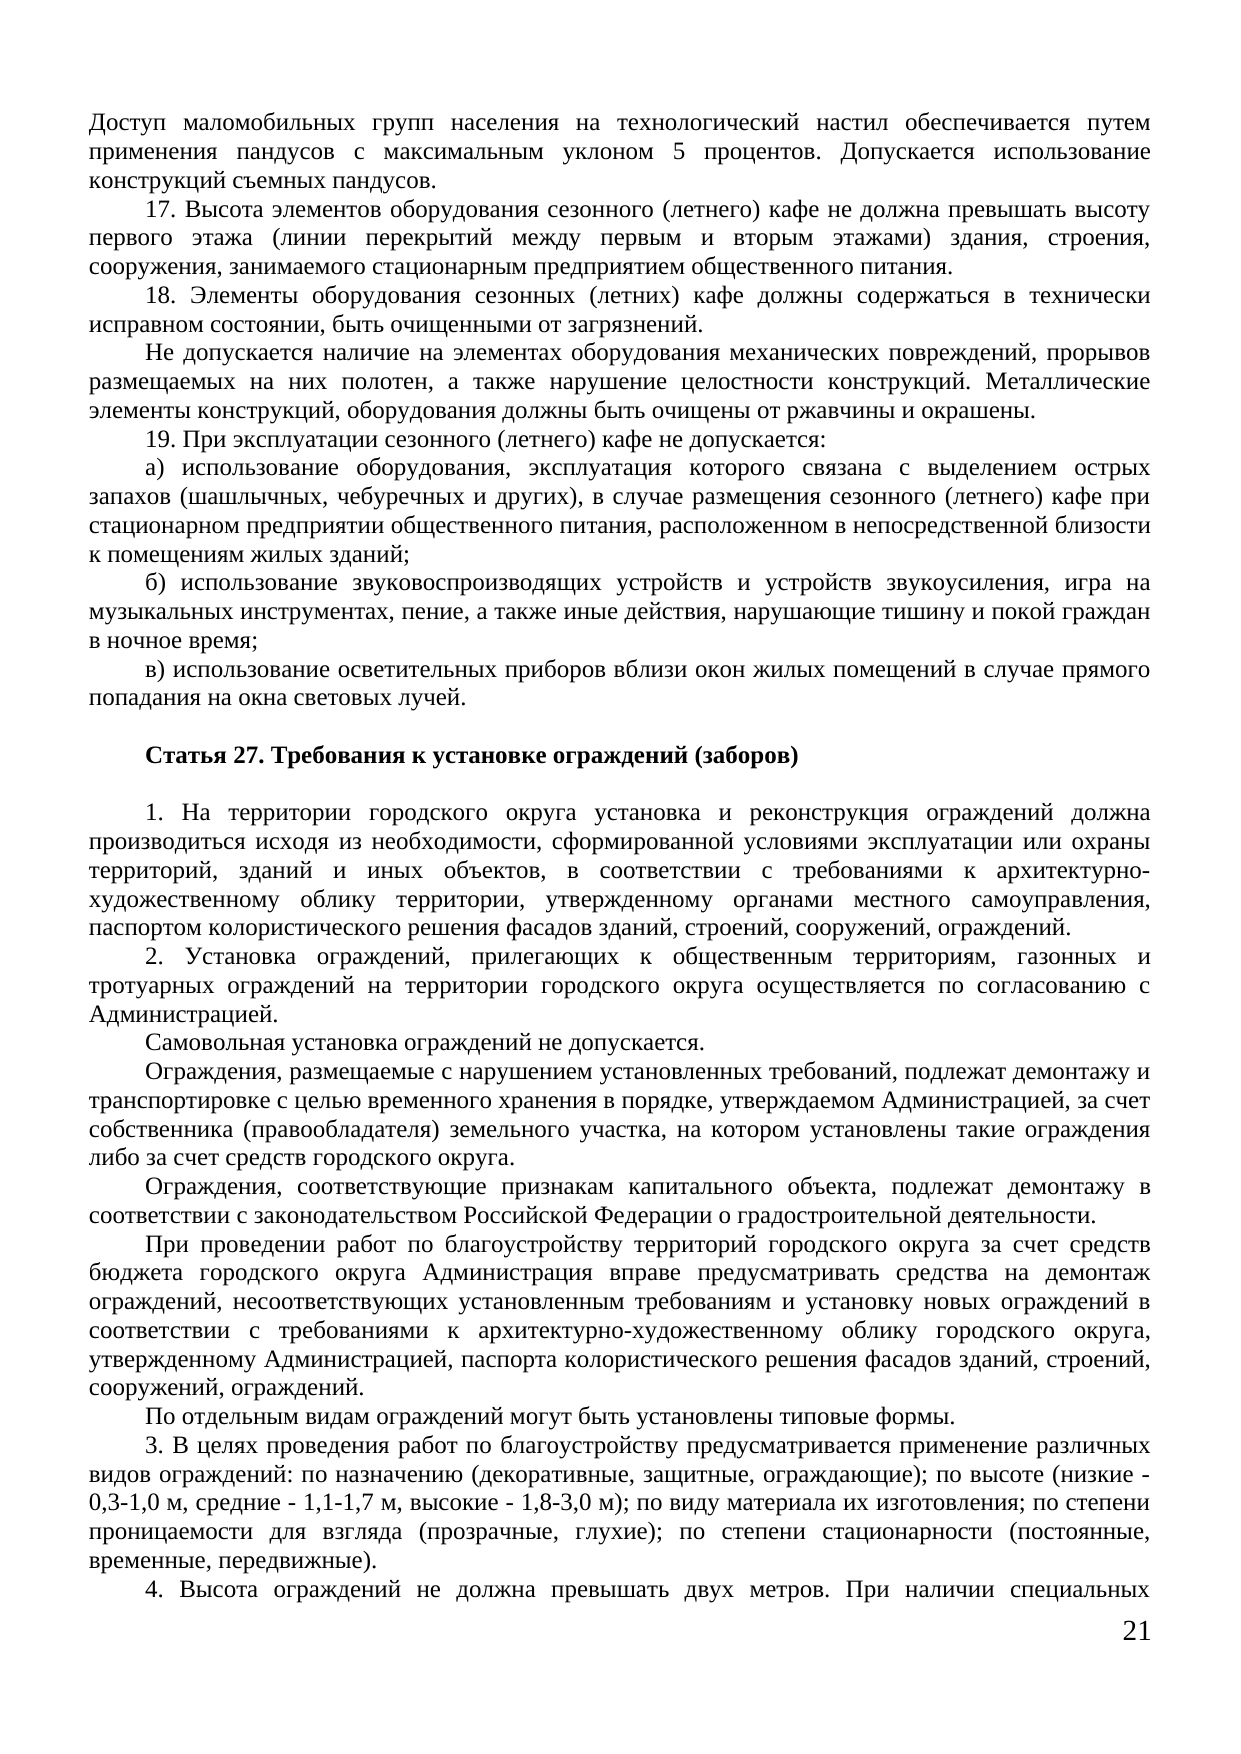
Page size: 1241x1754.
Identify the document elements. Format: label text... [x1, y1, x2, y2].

text Ограждения, размещаемые с нарушением установленных требований, подлежат демонтажу и транспортировке с целью временного хранения в порядке, утверждаемом Администрацией, за счет собственника (правообладателя) земельного участка, на котором установлены такие ограждения либо за счет средств городского округа. [89, 1056, 1152, 1171]
text По отдельным видам ограждений могут быть установлены типовые формы. [89, 1401, 1152, 1430]
text 2. Установка ограждений, прилегающих к общественным территориям, газонных и тротуарных ограждений на территории городского округа осуществляется по согласованию с Администрацией. [89, 941, 1152, 1027]
text 17. Высота элементов оборудования сезонного (летнего) кафе не должна превышать высоту первого этажа (линии перекрытий между первым и вторым этажами) здания, строения, сооружения, занимаемого стационарным предприятием общественного питания. [89, 194, 1152, 280]
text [89, 1574, 1152, 1602]
text При проведении работ по благоустройству территорий городского округа за счет средств бюджета городского округа Администрация вправе предусматривать средства на демонтаж ограждений, несоответствующих установленным требованиям и установку новых ограждений в соответствии с требованиями к архитектурно-художественному облику городского округа, утвержденному Администрацией, паспорта колористического решения фасадов зданий, строений, сооружений, ограждений. [89, 1229, 1152, 1401]
text 1. На территории городского округа установка и реконструкция ограждений должна производиться исходя из необходимости, сформированной условиями эксплуатации или охраны территорий, зданий и иных объектов, в соответствии с требованиями к архитектурно-художественному облику территории, утвержденному органами местного самоуправления, паспортом колористического решения фасадов зданий, строений, сооружений, ограждений. [89, 797, 1152, 941]
text 19. При эксплуатации сезонного (летнего) кафе не допускается: [89, 424, 1152, 452]
text в) использование осветительных приборов вблизи окон жилых помещений в случае прямого попадания на окна световых лучей. [89, 654, 1152, 711]
text Ограждения, соответствующие признакам капитального объекта, подлежат демонтажу в соответствии с законодательством Российской Федерации о градостроительной деятельности. [89, 1171, 1152, 1229]
title Статья 27. Требования к установке ограждений (заборов) [89, 740, 1152, 769]
text Не допускается наличие на элементах оборудования механических повреждений, прорывов размещаемых на них полотен, а также нарушение целостности конструкций. Металлические элементы конструкций, оборудования должны быть очищены от ржавчины и окрашены. [89, 337, 1152, 424]
text а) использование оборудования, эксплуатация которого связана с выделением острых запахов (шашлычных, чебуречных и других), в случае размещения сезонного (летнего) кафе при стационарном предприятии общественного питания, расположенном в непосредственной близости к помещениям жилых зданий; [89, 452, 1152, 567]
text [89, 107, 1152, 194]
text 3. В целях проведения работ по благоустройству предусматривается применение различных видов ограждений: по назначению (декоративные, защитные, ограждающие); по высоте (низкие - 0,3-1,0 м, средние - 1,1-1,7 м, высокие - 1,8-3,0 м); по виду материала их изготовления; по степени проницаемости для взгляда (прозрачные, глухие); по степени стационарности (постоянные, временные, передвижные). [89, 1430, 1152, 1574]
text 18. Элементы оборудования сезонных (летних) кафе должны содержаться в технически исправном состоянии, быть очищенными от загрязнений. [89, 280, 1152, 337]
text б) использование звуковоспроизводящих устройств и устройств звукоусиления, игра на музыкальных инструментах, пение, а также иные действия, нарушающие тишину и покой граждан в ночное время; [89, 567, 1152, 654]
text Самовольная установка ограждений не допускается. [89, 1027, 1152, 1056]
